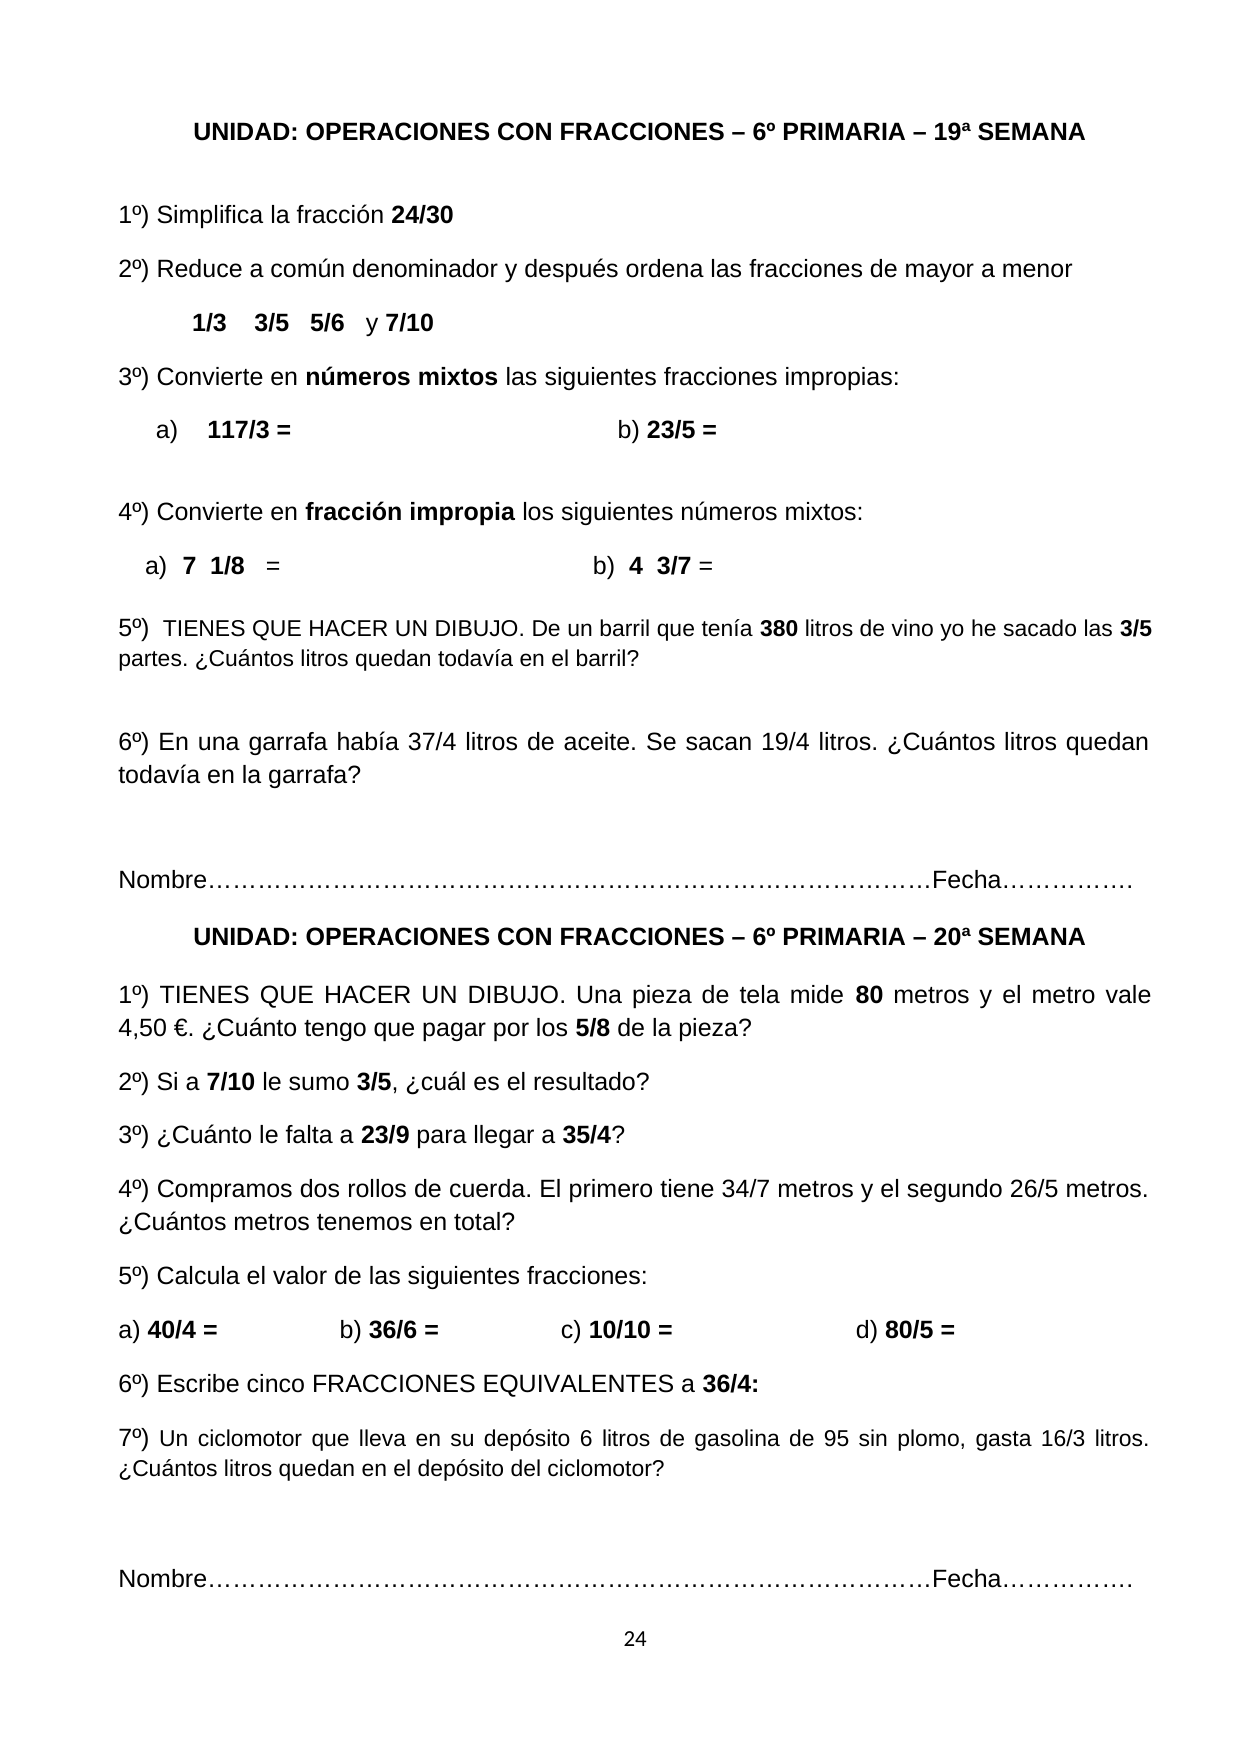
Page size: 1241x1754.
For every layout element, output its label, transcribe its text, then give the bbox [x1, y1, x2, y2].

text 4º) Compramos dos rollos de cuerda. El primero tiene 34/7 metros y el segundo 26/5 metros. ¿Cuántos metros tenemos en total? [118, 1174, 1152, 1236]
text 1/3 3/5 5/6 y 7/10 [118, 308, 1152, 336]
text 6º) En una garrafa había 37/4 litros de aceite. Se sacan 19/4 litros. ¿Cuántos litros quedan todavía en la garrafa? [118, 727, 1152, 788]
text 1º) Simplifica la fracción 24/30 [118, 200, 1152, 229]
text 7º) Un ciclomotor que lleva en su depósito 6 litros de gasolina de 95 sin plomo, gasta 16/3 litros. ¿Cuántos litros quedan en el depósito del ciclomotor? [118, 1423, 1152, 1482]
text 6º) Escribe cinco FRACCIONES EQUIVALENTES a 36/4: [118, 1369, 1152, 1397]
text UNIDAD: OPERACIONES CON FRACCIONES – 6º PRIMARIA – 20ª SEMANA [193, 922, 1152, 951]
text 2º) Si a 7/10 le sumo 3/5, ¿cuál es el resultado? [118, 1066, 1152, 1095]
text 3º) ¿Cuánto le falta a 23/9 para llegar a 35/4? [118, 1120, 1152, 1149]
list 7 1/8 = b) 4 3/7 = [145, 551, 1152, 580]
text UNIDAD: OPERACIONES CON FRACCIONES – 6º PRIMARIA – 19ª SEMANA [193, 117, 1152, 146]
text 5º) Calcula el valor de las siguientes fracciones: [118, 1261, 1152, 1290]
text 2º) Reduce a común denominador y después ordena las fracciones de mayor a menor [118, 254, 1152, 283]
text a) 40/4 = b) 36/6 = c) 10/10 = d) 80/5 = [118, 1315, 1152, 1344]
text 1º) TIENES QUE HACER UN DIBUJO. Una pieza de tela mide 80 metros y el metro vale 4,50 €. ¿Cuánto tengo que pagar por los 5/8 de la pieza? [118, 979, 1152, 1041]
text Nombre……………………………………………………………………………Fecha……………. [118, 864, 1152, 893]
text 4º) Convierte en fracción impropia los siguientes números mixtos: [118, 497, 1152, 526]
text 3º) Convierte en números mixtos las siguientes fracciones impropias: [118, 362, 1152, 390]
text Nombre……………………………………………………………………………Fecha……………. [118, 1564, 1152, 1592]
list 5º) TIENES QUE HACER UN DIBUJO. De un barril que tenía 380 litros de vino yo he sacado las 3/5 partes. ¿Cuántos litros quedan todavía en el barril? [118, 613, 1152, 672]
list 117/3 = b) 23/5 = [156, 415, 1152, 444]
